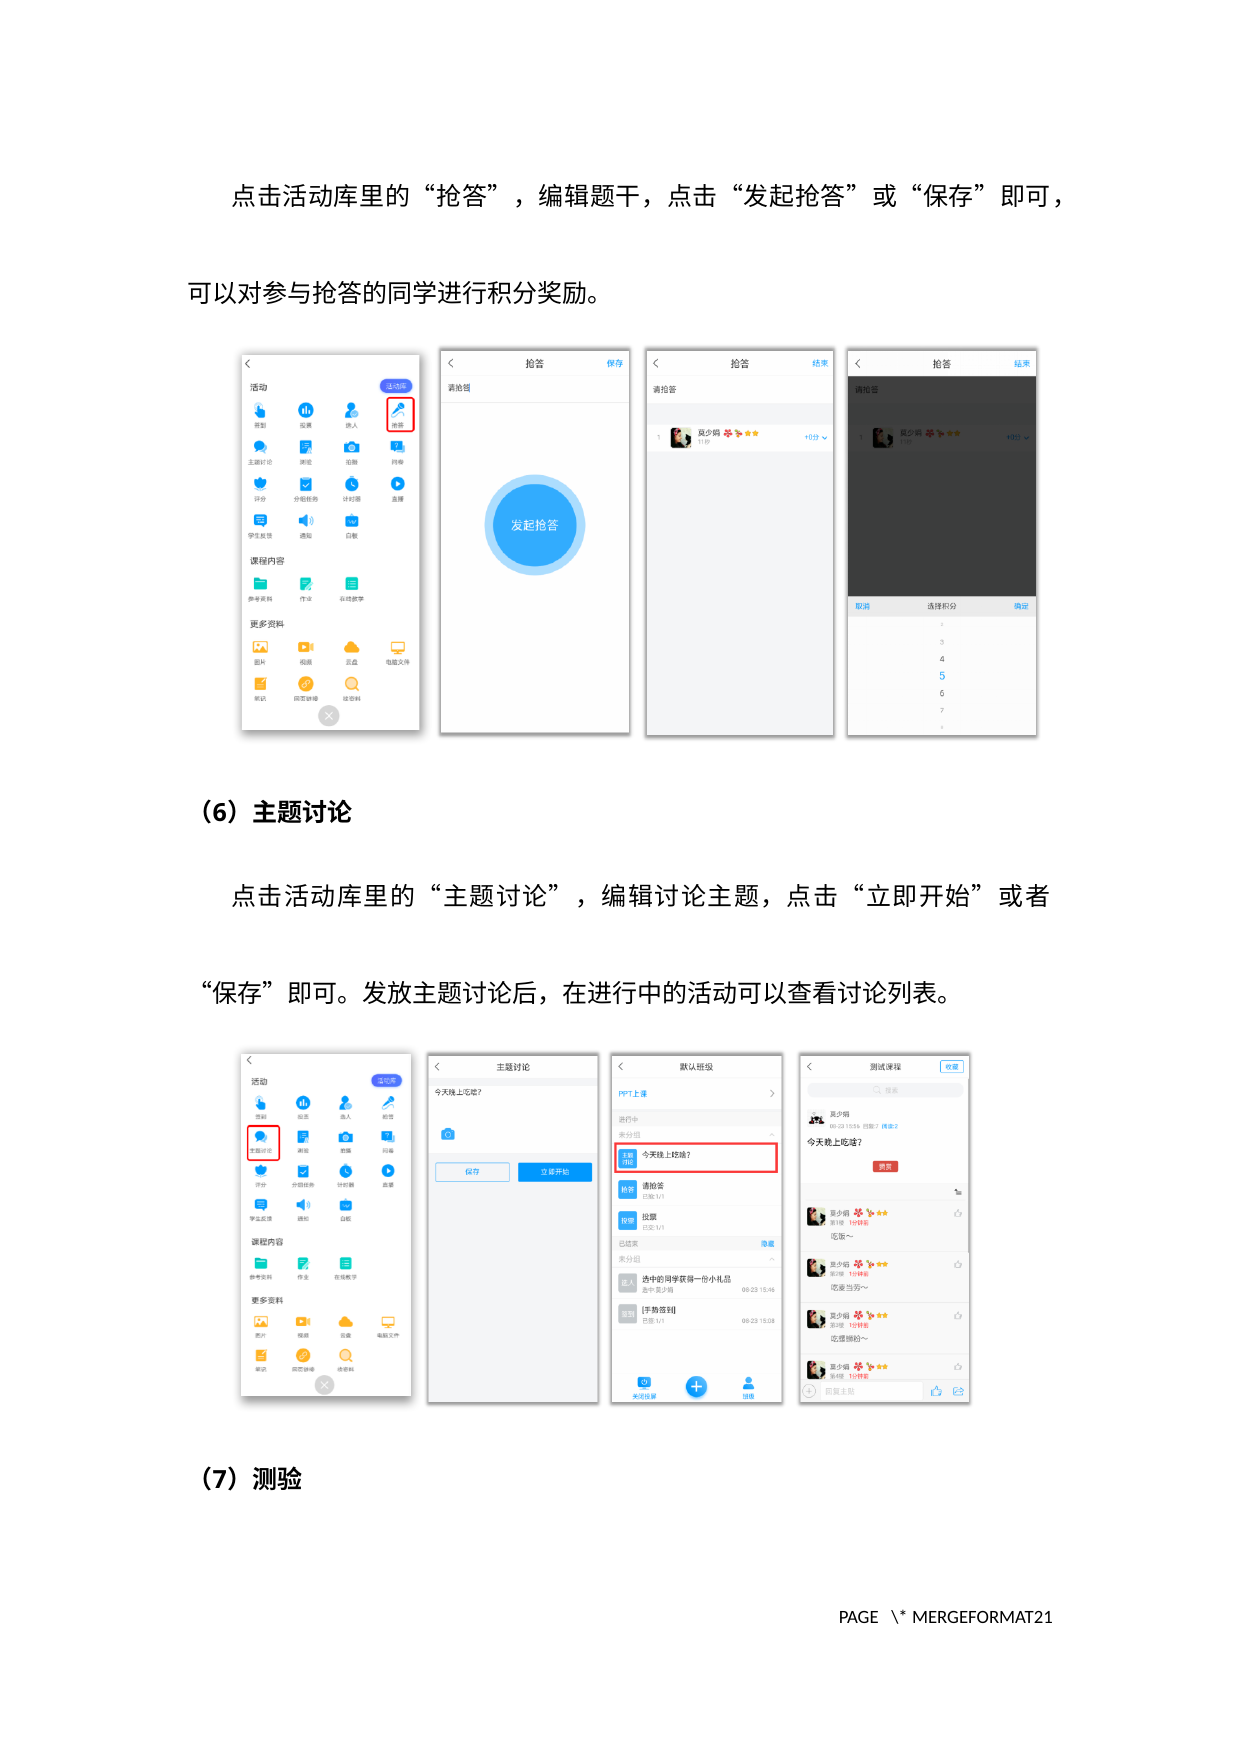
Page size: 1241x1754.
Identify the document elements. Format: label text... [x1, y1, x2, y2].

picture [431, 343, 1042, 743]
picture [241, 1054, 411, 1396]
text 点击活动库里的“抢答”，编辑题干，点击“发起抢答”或“保存”即可，可以对参与抢答的同学进行积分奖励。 [187, 162, 1053, 324]
picture [423, 1048, 974, 1409]
text 点击活动库里的“主题讨论”，编辑讨论主题，点击“立即开始”或者“保存”即可。发放主题讨论后，在进行中的活动可以查看讨论列表。 [187, 862, 1053, 1024]
picture [241, 355, 420, 730]
list （7）测验 [187, 1446, 1053, 1511]
list （6）主题讨论 [187, 778, 1053, 843]
